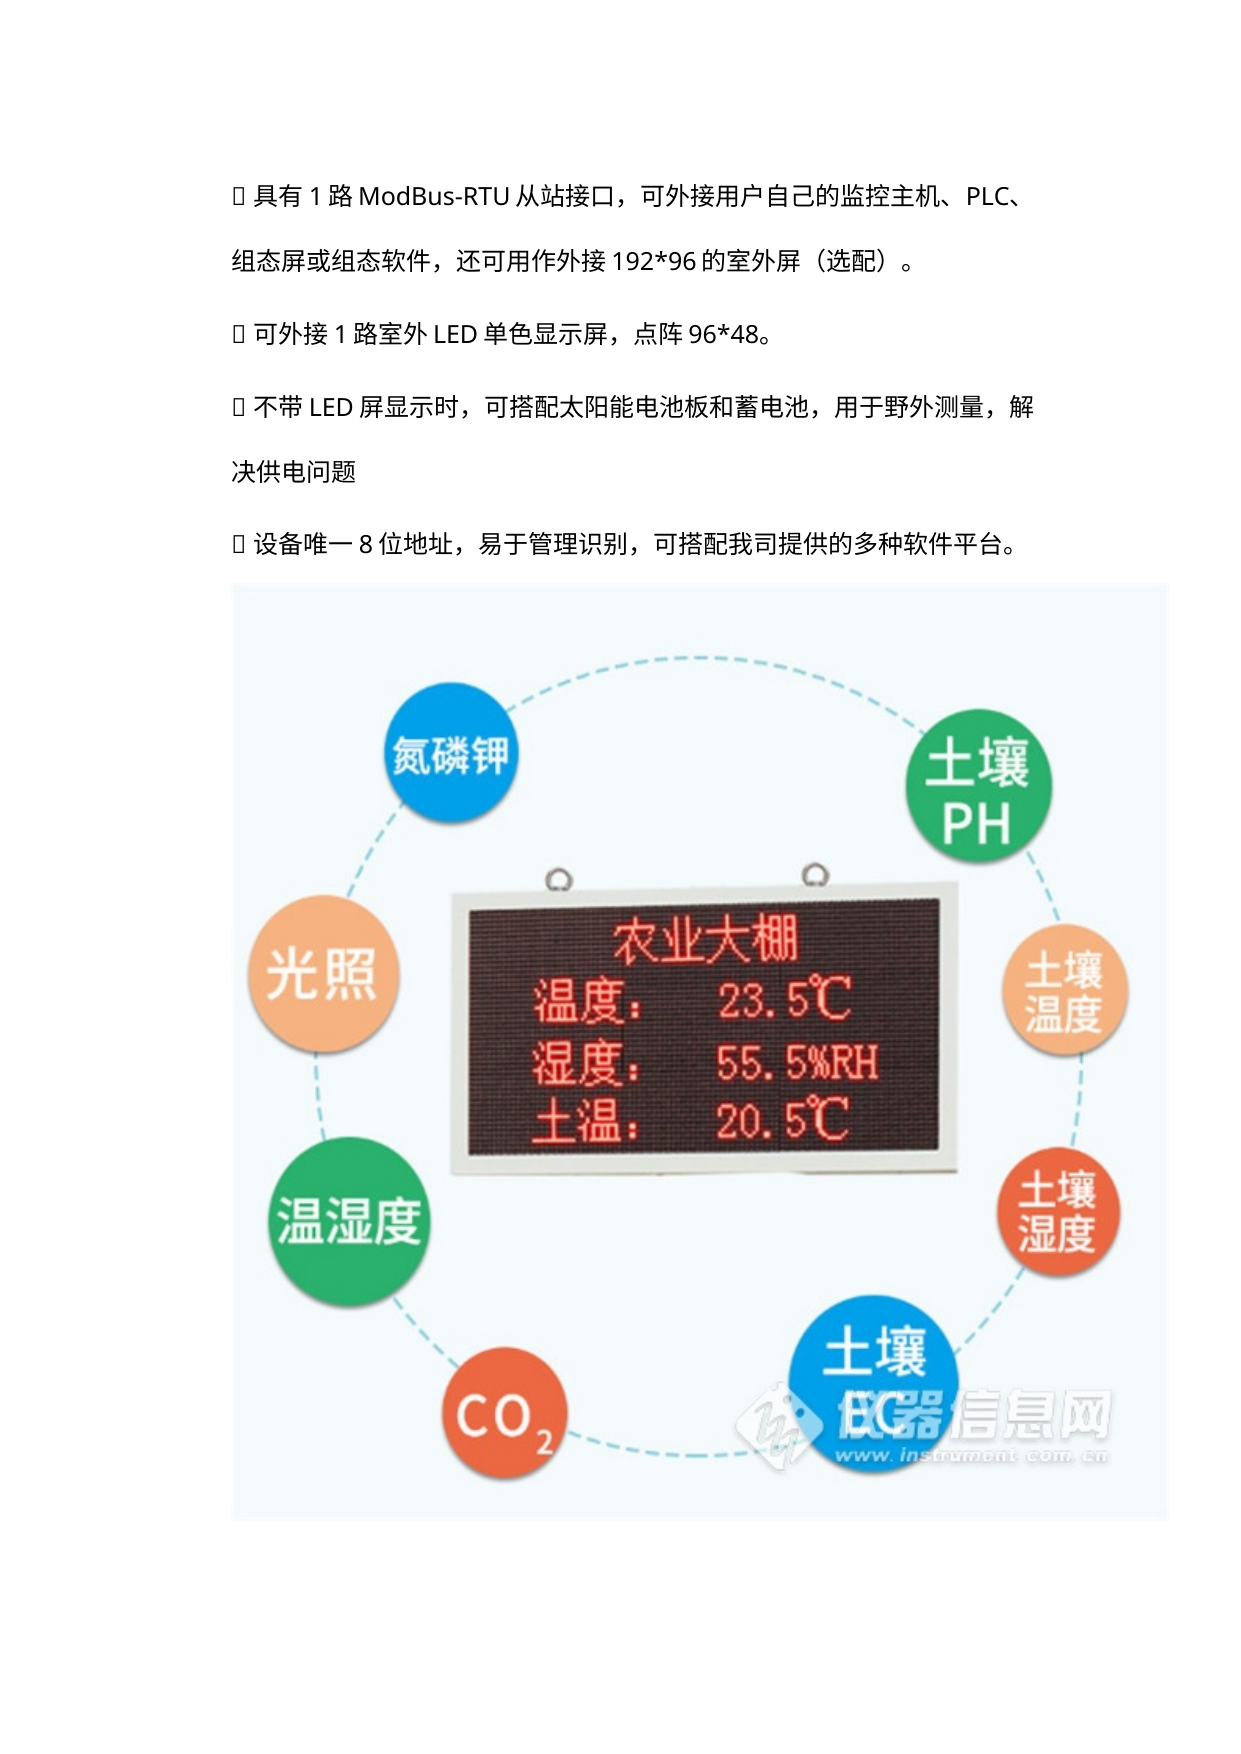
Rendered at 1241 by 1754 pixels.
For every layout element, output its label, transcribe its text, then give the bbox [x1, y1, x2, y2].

picture [231, 583, 1169, 1521]
text  具有1路ModBus-RTU从站接口，可外接用户自己的监控主机、PLC、组态屏或组态软件，还可用作外接192*96的室外屏（选配）。 [231, 162, 1053, 292]
text  不带LED屏显示时，可搭配太阳能电池板和蓄电池，用于野外测量，解决供电问题 [231, 373, 1053, 503]
text  设备唯一8位地址，易于管理识别，可搭配我司提供的多种软件平台。 [231, 510, 1053, 575]
text  可外接1路室外LED单色显示屏，点阵96*48。 [231, 300, 1053, 365]
